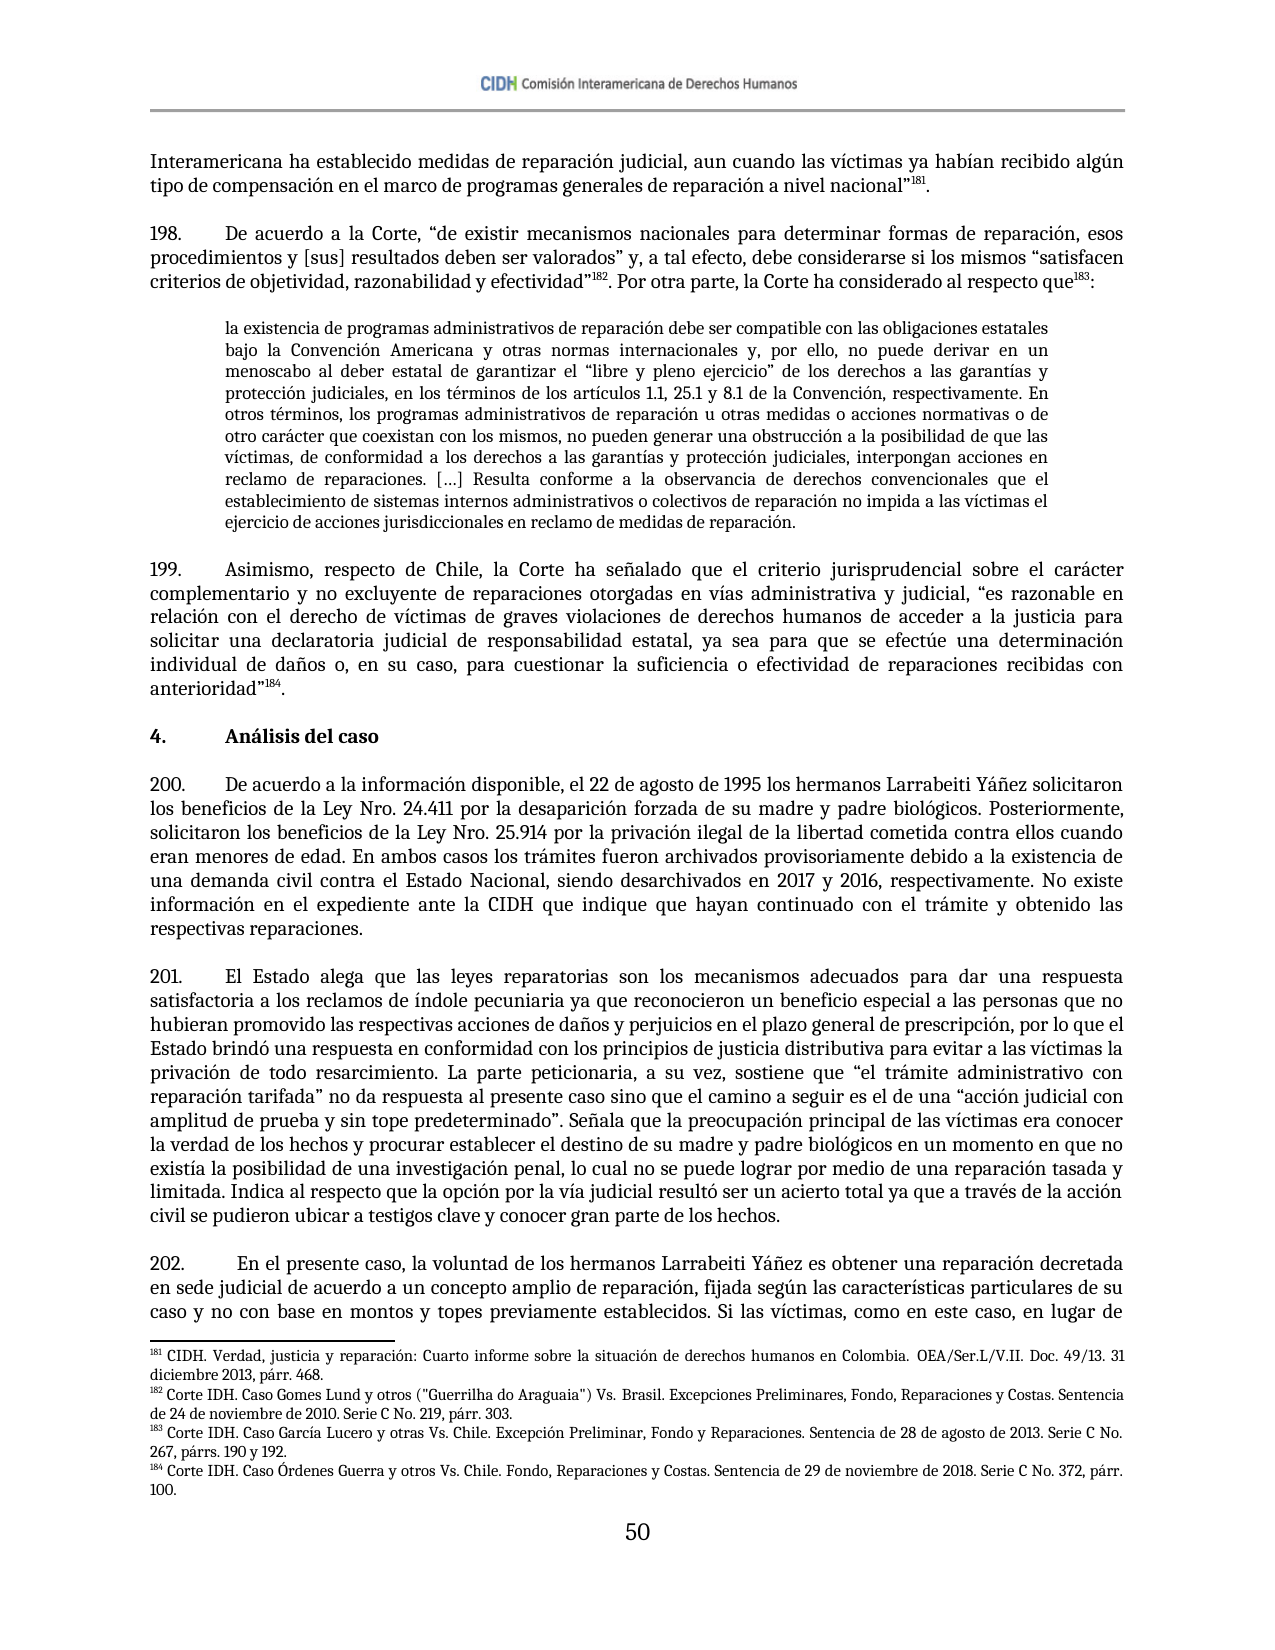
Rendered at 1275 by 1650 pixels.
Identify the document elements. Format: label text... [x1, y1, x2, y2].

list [150, 1252, 1125, 1324]
picture [475, 75, 800, 93]
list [150, 150, 1125, 198]
list El Estado alega que las leyes reparatorias son los mecanismos adecuados para dar una respuesta satisfactoria a los reclamos de índole pecuniaria ya que reconocieron un beneficio especial a las personas que no hubieran promovido las respectivas acciones de daños y perjuicios en el plazo general de prescripción, por lo que el Estado brindó una respuesta en conformidad con los principios de justicia distributiva para evitar a las víctimas la privación de todo resarcimiento. La parte peticionaria, a su vez, sostiene que “el trámite administrativo con reparación tarifada” no da respuesta al presente caso sino que el camino a seguir es el de una “acción judicial con amplitud de prueba y sin tope predeterminado”. Señala que la preocupación principal de las víctimas era conocer la verdad de los hechos y procurar establecer el destino de su madre y padre biológicos en un momento en que no existía la posibilidad de una investigación penal, lo cual no se puede lograr por medio de una reparación tasada y limitada. Indica al respecto que la opción por la vía judicial resultó ser un acierto total ya que a través de la acción civil se pudieron ubicar a testigos clave y conocer gran parte de los hechos. [150, 964, 1125, 1228]
subtitle Análisis del caso [150, 725, 1125, 749]
list la existencia de programas administrativos de reparación debe ser compatible con las obligaciones estatales bajo la Convención Americana y otras normas internacionales y, por ello, no puede derivar en un menoscabo al deber estatal de garantizar el “libre y pleno ejercicio” de los derechos a las garantías y protección judiciales, en los términos de los artículos 1.1, 25.1 y 8.1 de la Convención, respectivamente. En otros términos, los programas administrativos de reparación u otras medidas o acciones normativas o de otro carácter que coexistan con los mismos, no pueden generar una obstrucción a la posibilidad de que las víctimas, de conformidad a los derechos a las garantías y protección judiciales, interpongan acciones en reclamo de reparaciones. […] Resulta conforme a la observancia de derechos convencionales que el establecimiento de sistemas internos administrativos o colectivos de reparación no impida a las víctimas el ejercicio de acciones jurisdiccionales en reclamo de medidas de reparación. [225, 318, 1050, 533]
list De acuerdo a la Corte, “de existir mecanismos nacionales para determinar formas de reparación, esos procedimientos y [sus] resultados deben ser valorados” y, a tal efecto, debe considerarse si los mismos “satisfacen criterios de objetividad, razonabilidad y efectividad”. Por otra parte, la Corte ha considerado al respecto que: [150, 222, 1125, 294]
list De acuerdo a la información disponible, el 22 de agosto de 1995 los hermanos Larrabeiti Yáñez solicitaron los beneficios de la Ley Nro. 24.411 por la desaparición forzada de su madre y padre biológicos. Posteriormente, solicitaron los beneficios de la Ley Nro. 25.914 por la privación ilegal de la libertad cometida contra ellos cuando eran menores de edad. En ambos casos los trámites fueron archivados provisoriamente debido a la existencia de una demanda civil contra el Estado Nacional, siendo desarchivados en 2017 y 2016, respectivamente. No existe información en el expediente ante la CIDH que indique que hayan continuado con el trámite y obtenido las respectivas reparaciones. [150, 773, 1125, 941]
list Asimismo, respecto de Chile, la Corte ha señalado que el criterio jurisprudencial sobre el carácter complementario y no excluyente de reparaciones otorgadas en vías administrativa y judicial, “es razonable en relación con el derecho de víctimas de graves violaciones de derechos humanos de acceder a la justicia para solicitar una declaratoria judicial de responsabilidad estatal, ya sea para que se efectúe una determinación individual de daños o, en su caso, para cuestionar la suficiencia o efectividad de reparaciones recibidas con anterioridad”. [150, 557, 1125, 701]
